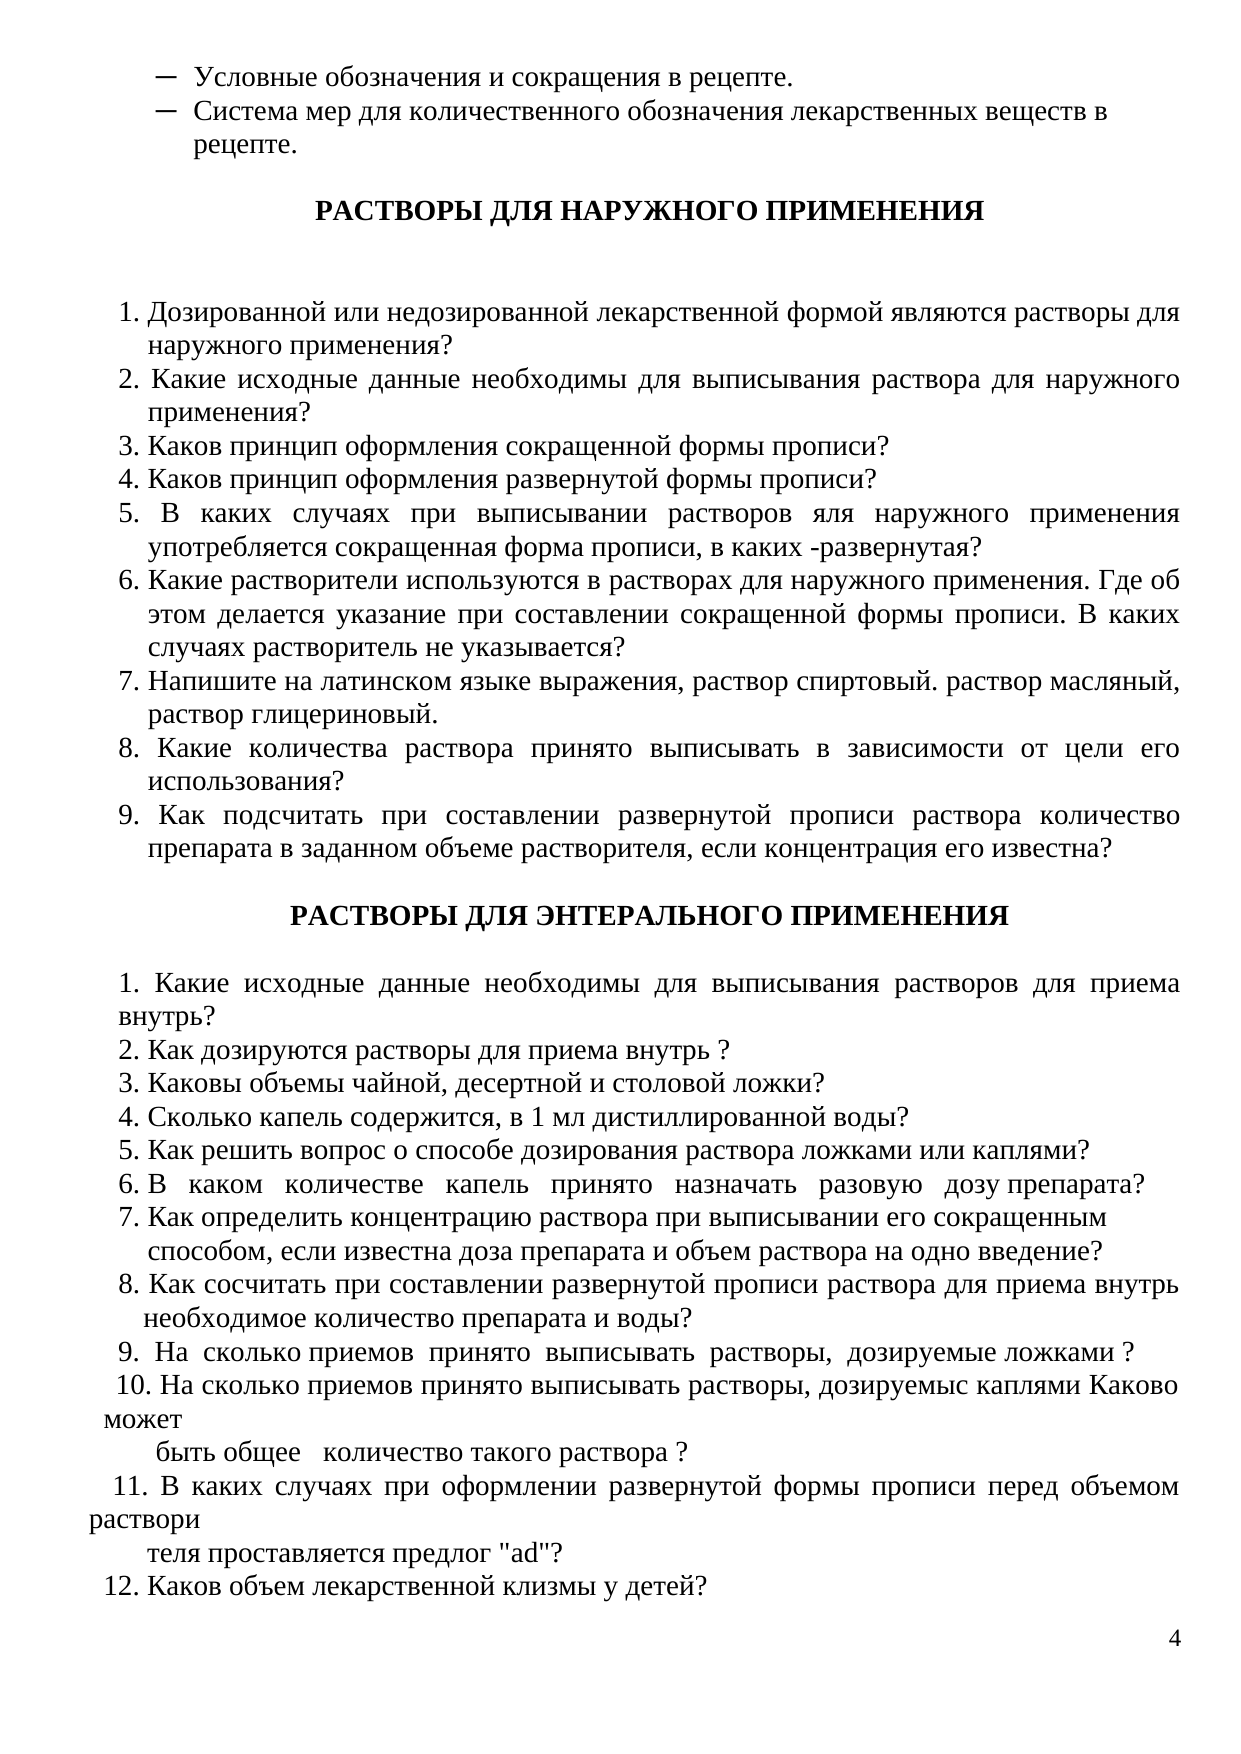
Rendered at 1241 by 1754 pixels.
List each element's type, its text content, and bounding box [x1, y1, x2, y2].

text 4. Каков принцип оформления развернутой формы прописи? [118, 462, 1181, 495]
list Система мер для количественного обозначения лекарственных веществ в рецепте. [156, 93, 1181, 160]
text 5. Как решить вопрос о способе дозирования раствора ложками или каплями? [118, 1132, 1181, 1166]
text 5. В каких случаях при выписывании растворов яля наружного применения употребляется сокращенная форма прописи, в каких -развернутая? [118, 495, 1181, 562]
text 8. Как сосчитать при составлении развернутой прописи раствора для приема внутрь необходимое количество препарата и воды? [118, 1267, 1181, 1334]
text 11. В каких случаях при оформлении развернутой формы прописи перед объемом раствори [88, 1468, 1181, 1535]
text 6. Какие растворители используются в растворах для наружного применения. Где об этом делается указание при составлении сокращенной формы прописи. В каких случаях растворитель не указывается? [118, 562, 1181, 663]
text быть общее количество такого раствора ? [53, 1434, 1181, 1468]
text 2. Как дозируются растворы для приема внутрь ? [118, 1032, 1181, 1065]
text 12. Каков объем лекарственной клизмы у детей? [88, 1568, 1181, 1602]
text 9. Как подсчитать при составлении развернутой прописи раствора количество препарата в заданном объеме растворителя, если концентрация его известна? [118, 797, 1181, 864]
text способом, если известна доза препарата и объем раствора на одно введение? [118, 1233, 1181, 1267]
text РАСТВОРЫ ДЛЯ ЭНТЕРАЛЬНОГО ПРИМЕНЕНИЯ [118, 898, 1181, 931]
text 1. Какие исходные данные необходимы для выписывания растворов для приема внутрь? [118, 965, 1181, 1032]
text 1. Дозированной или недозированной лекарственной формой являются растворы для наружного применения? [118, 294, 1181, 361]
text РАСТВОРЫ ДЛЯ НАРУЖНОГО ПРИМЕНЕНИЯ [118, 193, 1181, 227]
text 10. На сколько приемов принято выписывать растворы, дозируемыс каплями Каково может [53, 1367, 1181, 1434]
text 9. На сколько приемов принято выписывать растворы, дозируемые ложками ? [103, 1334, 1181, 1367]
text 8. Какие количества раствора принято выписывать в зависимости от цели его использования? [118, 730, 1181, 797]
text 4. Сколько капель содержится, в 1 мл дистиллированной воды? [118, 1099, 1181, 1132]
text 2. Какие исходные данные необходимы для выписывания раствора для наружного применения? [118, 361, 1181, 428]
text 6. В каком количестве капель принято назначать разовую дозу препарата? [118, 1166, 1181, 1199]
list Условные обозначения и сокращения в рецепте. [156, 59, 1181, 93]
text 3. Каков принцип оформления сокращенной формы прописи? [118, 428, 1181, 462]
text теля проставляется предлог "ad"? [88, 1535, 1181, 1568]
text 7. Как определить концентрацию раствора при выписывании его сокращенным [118, 1199, 1181, 1233]
text 7. Напишите на латинском языке выражения, раствор спиртовый. раствор масляный, раствор глицериновый. [118, 663, 1181, 730]
text 3. Каковы объемы чайной, десертной и столовой ложки? [118, 1065, 1181, 1099]
